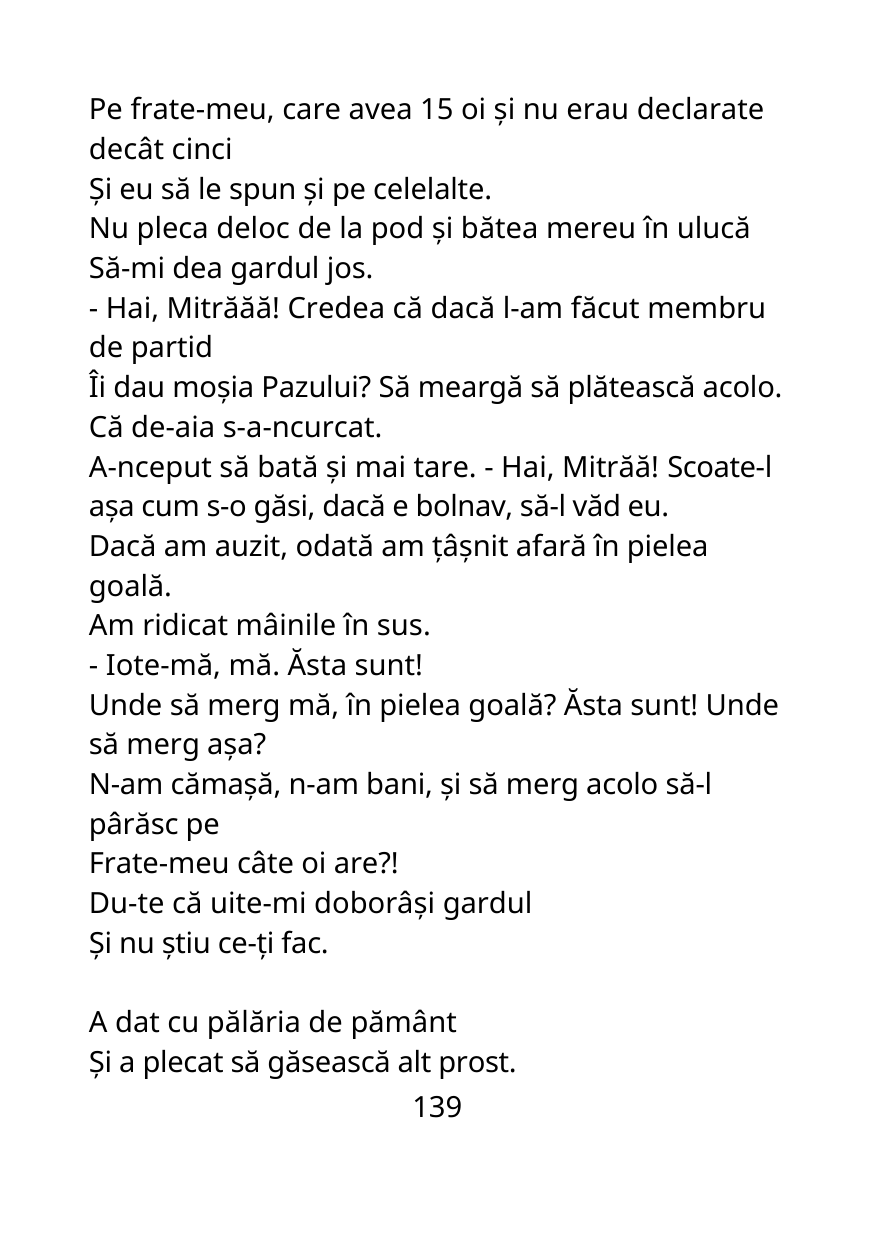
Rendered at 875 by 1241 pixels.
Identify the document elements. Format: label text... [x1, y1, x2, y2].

text - Hai, Mitrăăă! Credea că dacă l-am făcut membru de partid [89, 287, 785, 366]
text A dat cu pălăria de pământ [89, 1001, 785, 1041]
text Şi nu ştiu ce-ţi fac. [89, 922, 785, 962]
text Şi eu să le spun şi pe celelalte. [89, 168, 785, 208]
text A-nceput să bată şi mai tare. - Hai, Mitrăă! Scoate-l aşa cum s-o găsi, dacă e bolnav, să-l văd eu. [89, 446, 785, 525]
text Şi a plecat să găsească alt prost. [89, 1041, 785, 1081]
text Dacă am auzit, odată am ţâşnit afară în pielea goală. [89, 525, 785, 604]
text Pe frate-meu, care avea 15 oi şi nu erau declarate decât cinci [89, 89, 785, 168]
text N-am cămaşă, n-am bani, şi să merg acolo să-l pârăsc pe [89, 763, 785, 843]
text Unde să merg mă, în pielea goală? Ăsta sunt! Unde să merg aşa? [89, 684, 785, 763]
text Să-mi dea gardul jos. [89, 247, 785, 287]
text Frate-meu câte oi are?! [89, 843, 785, 882]
text - Iote-mă, mă. Ăsta sunt! [89, 644, 785, 684]
text Am ridicat mâinile în sus. [89, 604, 785, 644]
text Că de-aia s-a-ncurcat. [89, 406, 785, 446]
text Îi dau moşia Pazului? Să meargă să plătească acolo. [89, 366, 785, 406]
text Nu pleca deloc de la pod şi bătea mereu în ulucă [89, 208, 785, 247]
text Du-te că uite-mi doborâşi gardul [89, 882, 785, 922]
